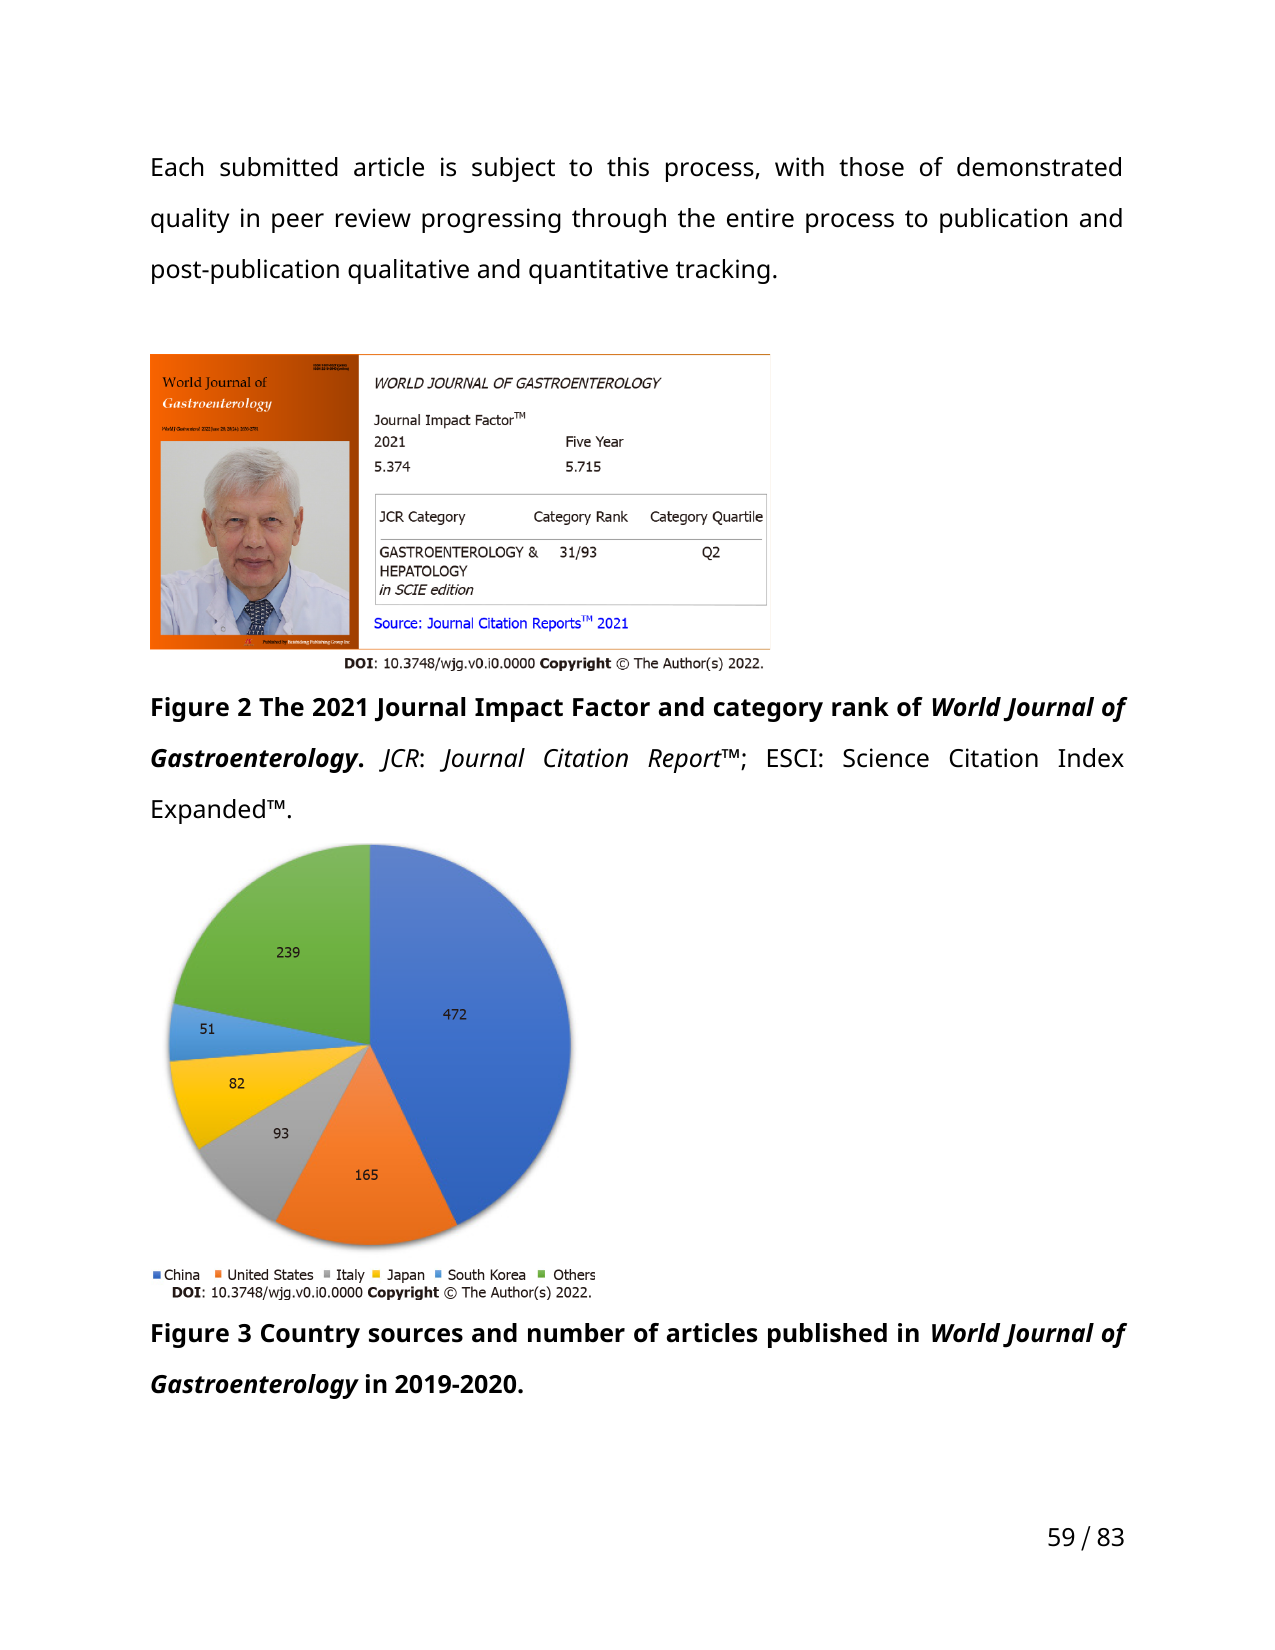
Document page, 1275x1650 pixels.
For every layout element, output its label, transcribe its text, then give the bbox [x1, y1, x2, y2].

text Figure 2 The 2021 Journal Impact Factor and category rank of World Journal of Gastroenterology. JCR: Journal Citation Report™; ESCI: Science Citation Index Expanded™. [150, 690, 1125, 826]
picture [150, 843, 595, 1302]
picture [150, 354, 771, 673]
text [150, 150, 1125, 286]
text Figure 3 Country sources and number of articles published in World Journal of Gastroenterology in 2019-2020. [150, 1316, 1125, 1401]
